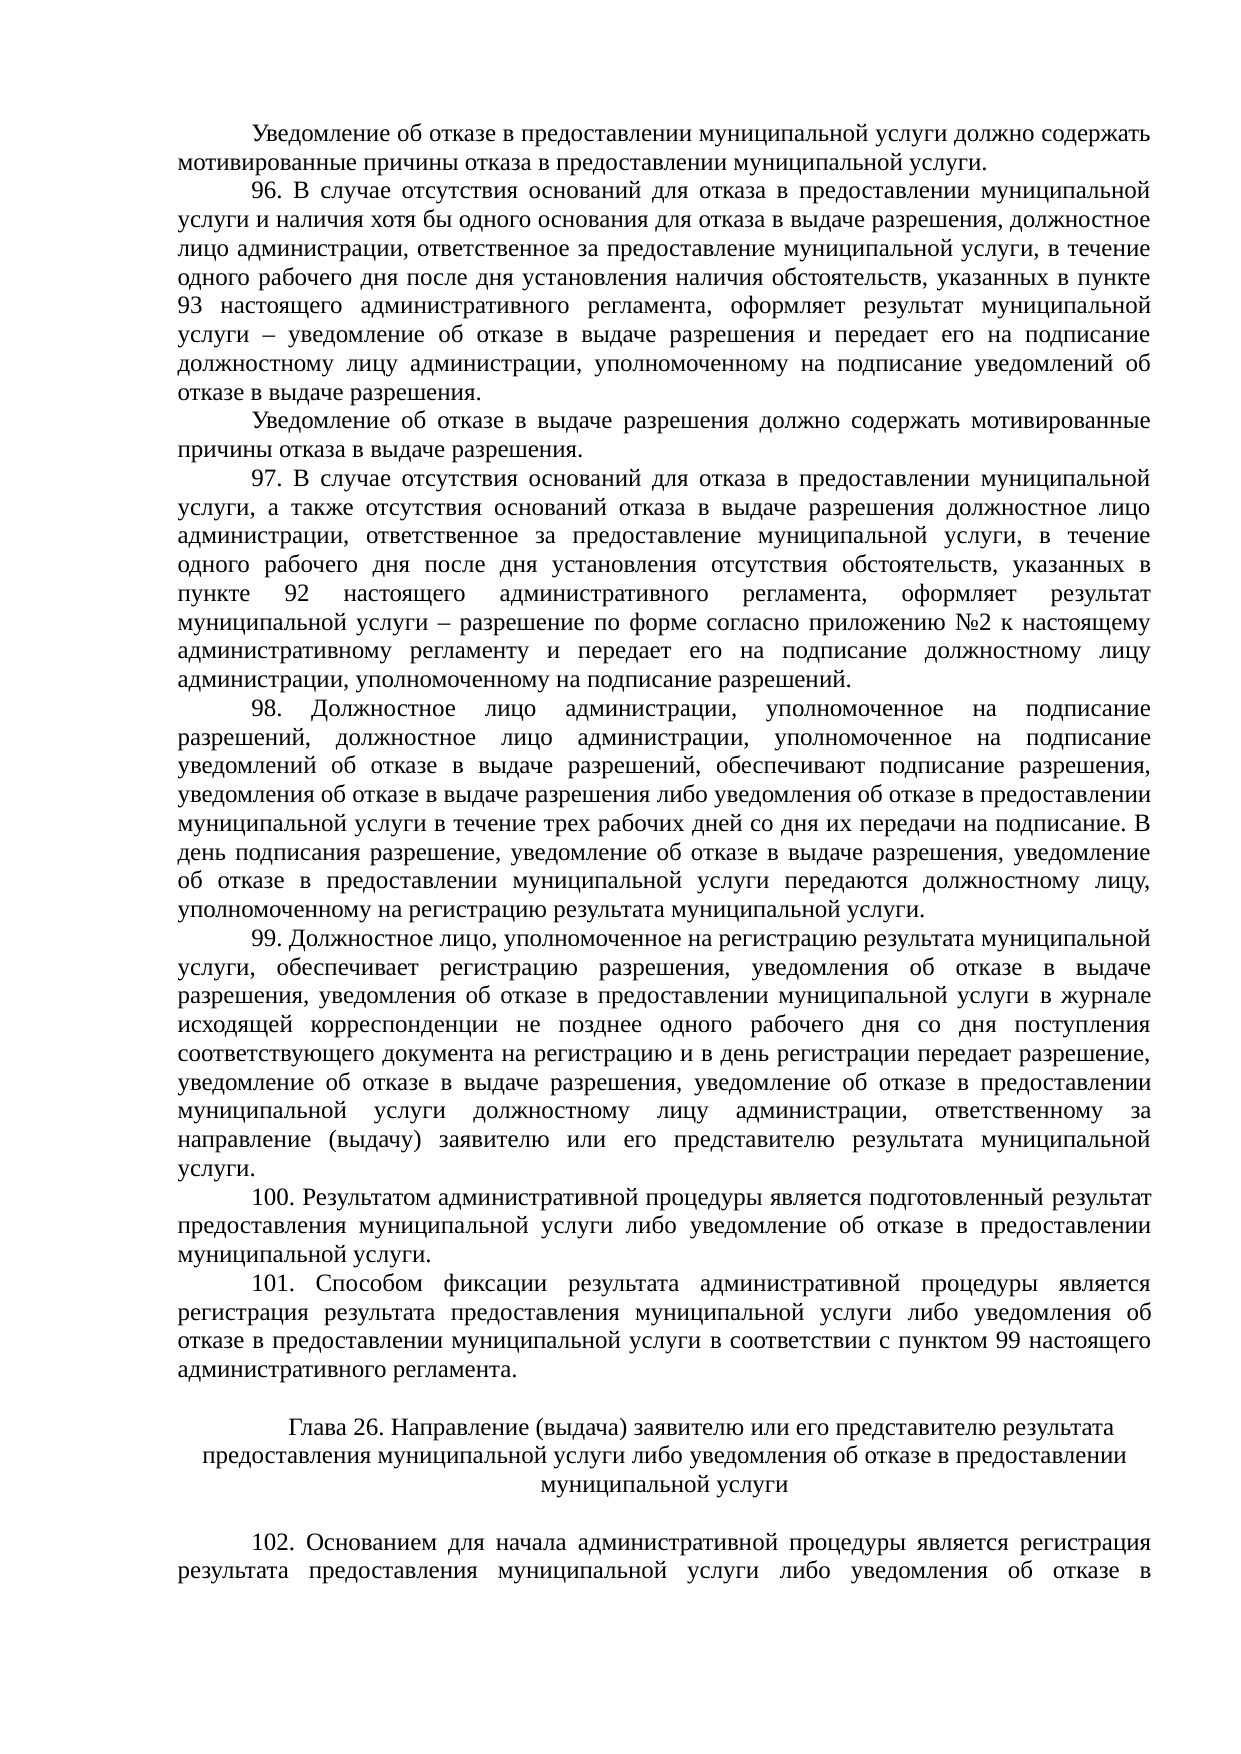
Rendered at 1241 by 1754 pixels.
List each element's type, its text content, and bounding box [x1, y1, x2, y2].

text 97. В случае отсутствия оснований для отказа в предоставлении муниципальной услуги, а также отсутствия оснований отказа в выдаче разрешения должностное лицо администрации, ответственное за предоставление муниципальной услуги, в течение одного рабочего дня после дня установления отсутствия обстоятельств, указанных в пункте 92 настоящего административного регламента, оформляет результат муниципальной услуги – разрешение по форме согласно приложению №2 к настоящему административному регламенту и передает его на подписание должностному лицу администрации, уполномоченному на подписание разрешений. [177, 463, 1152, 693]
text 100. Результатом административной процедуры является подготовленный результат предоставления муниципальной услуги либо уведомление об отказе в предоставлении муниципальной услуги. [177, 1182, 1152, 1268]
text Уведомление об отказе в предоставлении муниципальной услуги должно содержать мотивированные причины отказа в предоставлении муниципальной услуги. [177, 118, 1152, 176]
text Уведомление об отказе в выдаче разрешения должно содержать мотивированные причины отказа в выдаче разрешения. [177, 406, 1152, 463]
text 101. Способом фиксации результата административной процедуры является регистрация результата предоставления муниципальной услуги либо уведомления об отказе в предоставлении муниципальной услуги в соответствии с пунктом 99 настоящего административного регламента. [177, 1268, 1152, 1383]
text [177, 1527, 1152, 1584]
text Глава 26. Направление (выдача) заявителю или его представителю результата предоставления муниципальной услуги либо уведомления об отказе в предоставлении муниципальной услуги [177, 1412, 1152, 1498]
text 96. В случае отсутствия оснований для отказа в предоставлении муниципальной услуги и наличия хотя бы одного основания для отказа в выдаче разрешения, должностное лицо администрации, ответственное за предоставление муниципальной услуги, в течение одного рабочего дня после дня установления наличия обстоятельств, указанных в пункте 93 настоящего административного регламента, оформляет результат муниципальной услуги – уведомление об отказе в выдаче разрешения и передает его на подписание должностному лицу администрации, уполномоченному на подписание уведомлений об отказе в выдаче разрешения. [177, 176, 1152, 406]
text 99. Должностное лицо, уполномоченное на регистрацию результата муниципальной услуги, обеспечивает регистрацию разрешения, уведомления об отказе в выдаче разрешения, уведомления об отказе в предоставлении муниципальной услуги в журнале исходящей корреспонденции не позднее одного рабочего дня со дня поступления соответствующего документа на регистрацию и в день регистрации передает разрешение, уведомление об отказе в выдаче разрешения, уведомление об отказе в предоставлении муниципальной услуги должностному лицу администрации, ответственному за направление (выдачу) заявителю или его представителю результата муниципальной услуги. [177, 923, 1152, 1182]
text 98. Должностное лицо администрации, уполномоченное на подписание разрешений, должностное лицо администрации, уполномоченное на подписание уведомлений об отказе в выдаче разрешений, обеспечивают подписание разрешения, уведомления об отказе в выдаче разрешения либо уведомления об отказе в предоставлении муниципальной услуги в течение трех рабочих дней со дня их передачи на подписание. В день подписания разрешение, уведомление об отказе в выдаче разрешения, уведомление об отказе в предоставлении муниципальной услуги передаются должностному лицу, уполномоченному на регистрацию результата муниципальной услуги. [177, 693, 1152, 923]
